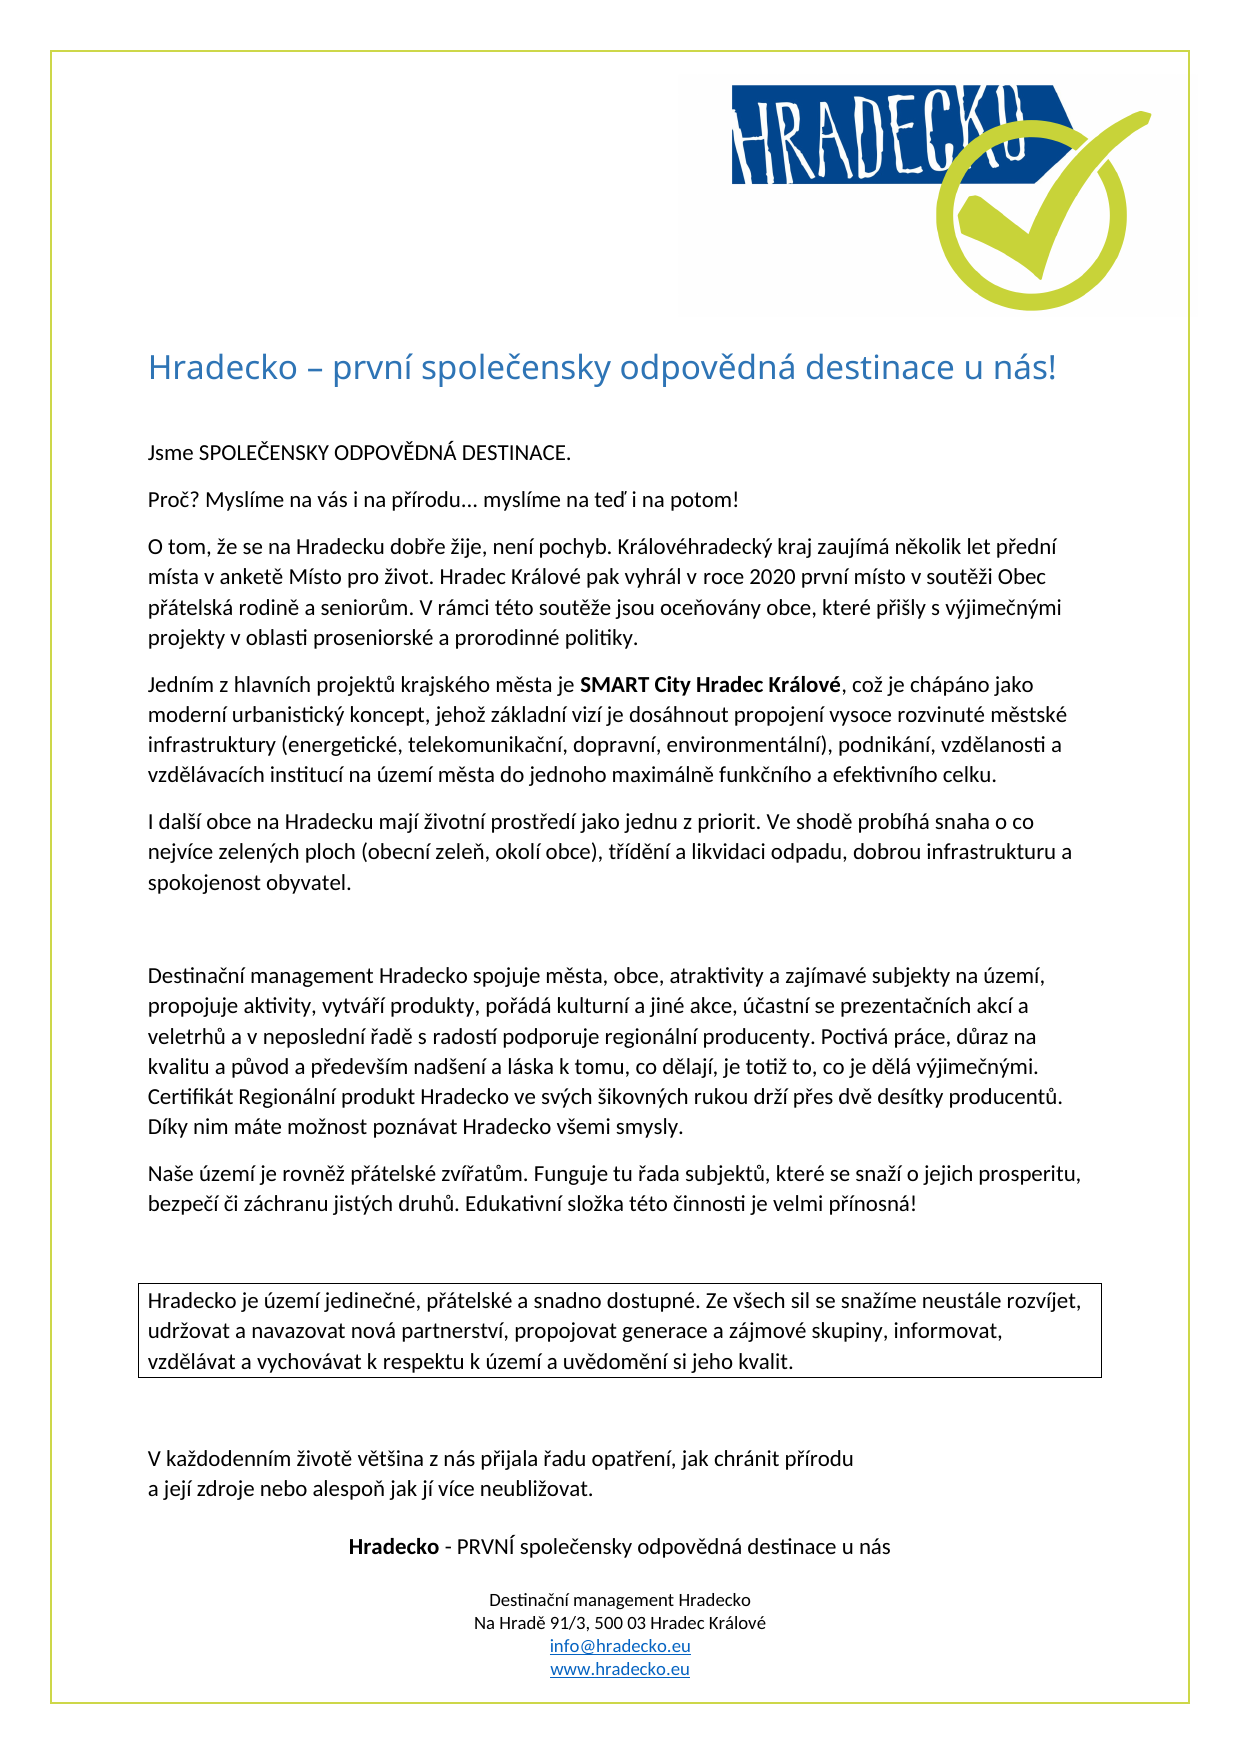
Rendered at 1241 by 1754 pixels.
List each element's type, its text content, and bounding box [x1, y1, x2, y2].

text V každodenním životě většina z nás přijala řadu opatření, jak chránit přírodu a její zdroje nebo alespoň jak jí více neubližovat. [148, 1444, 1093, 1502]
subtitle Hradecko – první společensky odpovědná destinace u nás! [148, 343, 1093, 389]
picture [1190, 74, 1199, 317]
text O tom, že se na Hradecku dobře žije, není pochyb. Královéhradecký kraj zaujímá několik let přední místa v anketě Místo pro život. Hradec Králové pak vyhrál v roce 2020 první místo v soutěži Obec přátelská rodině a seniorům. V rámci této soutěže jsou oceňovány obce, které přišly s výjimečnými projekty v oblasti proseniorské a prorodinné politiky. [148, 532, 1093, 651]
text Proč? Myslíme na vás i na přírodu... myslíme na teď i na potom! [148, 485, 1093, 513]
text Jedním z hlavních projektů krajského města je SMART City Hradec Králové, což je chápáno jako moderní urbanistický koncept, jehož základní vizí je dosáhnout propojení vysoce rozvinuté městské infrastruktury (energetické, telekomunikační, dopravní, environmentální), podnikání, vzdělanosti a vzdělávacích institucí na území města do jednoho maximálně funkčního a efektivního celku. [148, 670, 1093, 788]
text Hradecko je území jedinečné, přátelské a snadno dostupné. Ze všech sil se snažíme neustále rozvíjet, udržovat a navazovat nová partnerství, propojovat generace a zájmové skupiny, informovat, vzdělávat a vychovávat k respektu k území a uvědomění si jeho kvalit. [139, 1284, 1101, 1377]
picture [678, 74, 1188, 317]
text I další obce na Hradecku mají životní prostředí jako jednu z priorit. Ve shodě probíhá snaha o co nejvíce zelených ploch (obecní zeleň, okolí obce), třídění a likvidaci odpadu, dobrou infrastrukturu a spokojenost obyvatel. [148, 807, 1093, 896]
text Jsme SPOLEČENSKY ODPOVĚDNÁ DESTINACE. [148, 438, 1093, 466]
text Naše území je rovněž přátelské zvířatům. Funguje tu řada subjektů, které se snaží o jejich prosperitu, bezpečí či záchranu jistých druhů. Edukativní složka této činnosti je velmi přínosná! [148, 1159, 1093, 1217]
text Destinační management Hradecko spojuje města, obce, atraktivity a zajímavé subjekty na území, propojuje aktivity, vytváří produkty, pořádá kulturní a jiné akce, účastní se prezentačních akcí a veletrhů a v neposlední řadě s radostí podporuje regionální producenty. Poctivá práce, důraz na kvalitu a původ a především nadšení a láska k tomu, co dělají, je totiž to, co je dělá výjimečnými. Certifikát Regionální produkt Hradecko ve svých šikovných rukou drží přes dvě desítky producentů. Díky nim máte možnost poznávat Hradecko všemi smysly. [148, 961, 1093, 1140]
